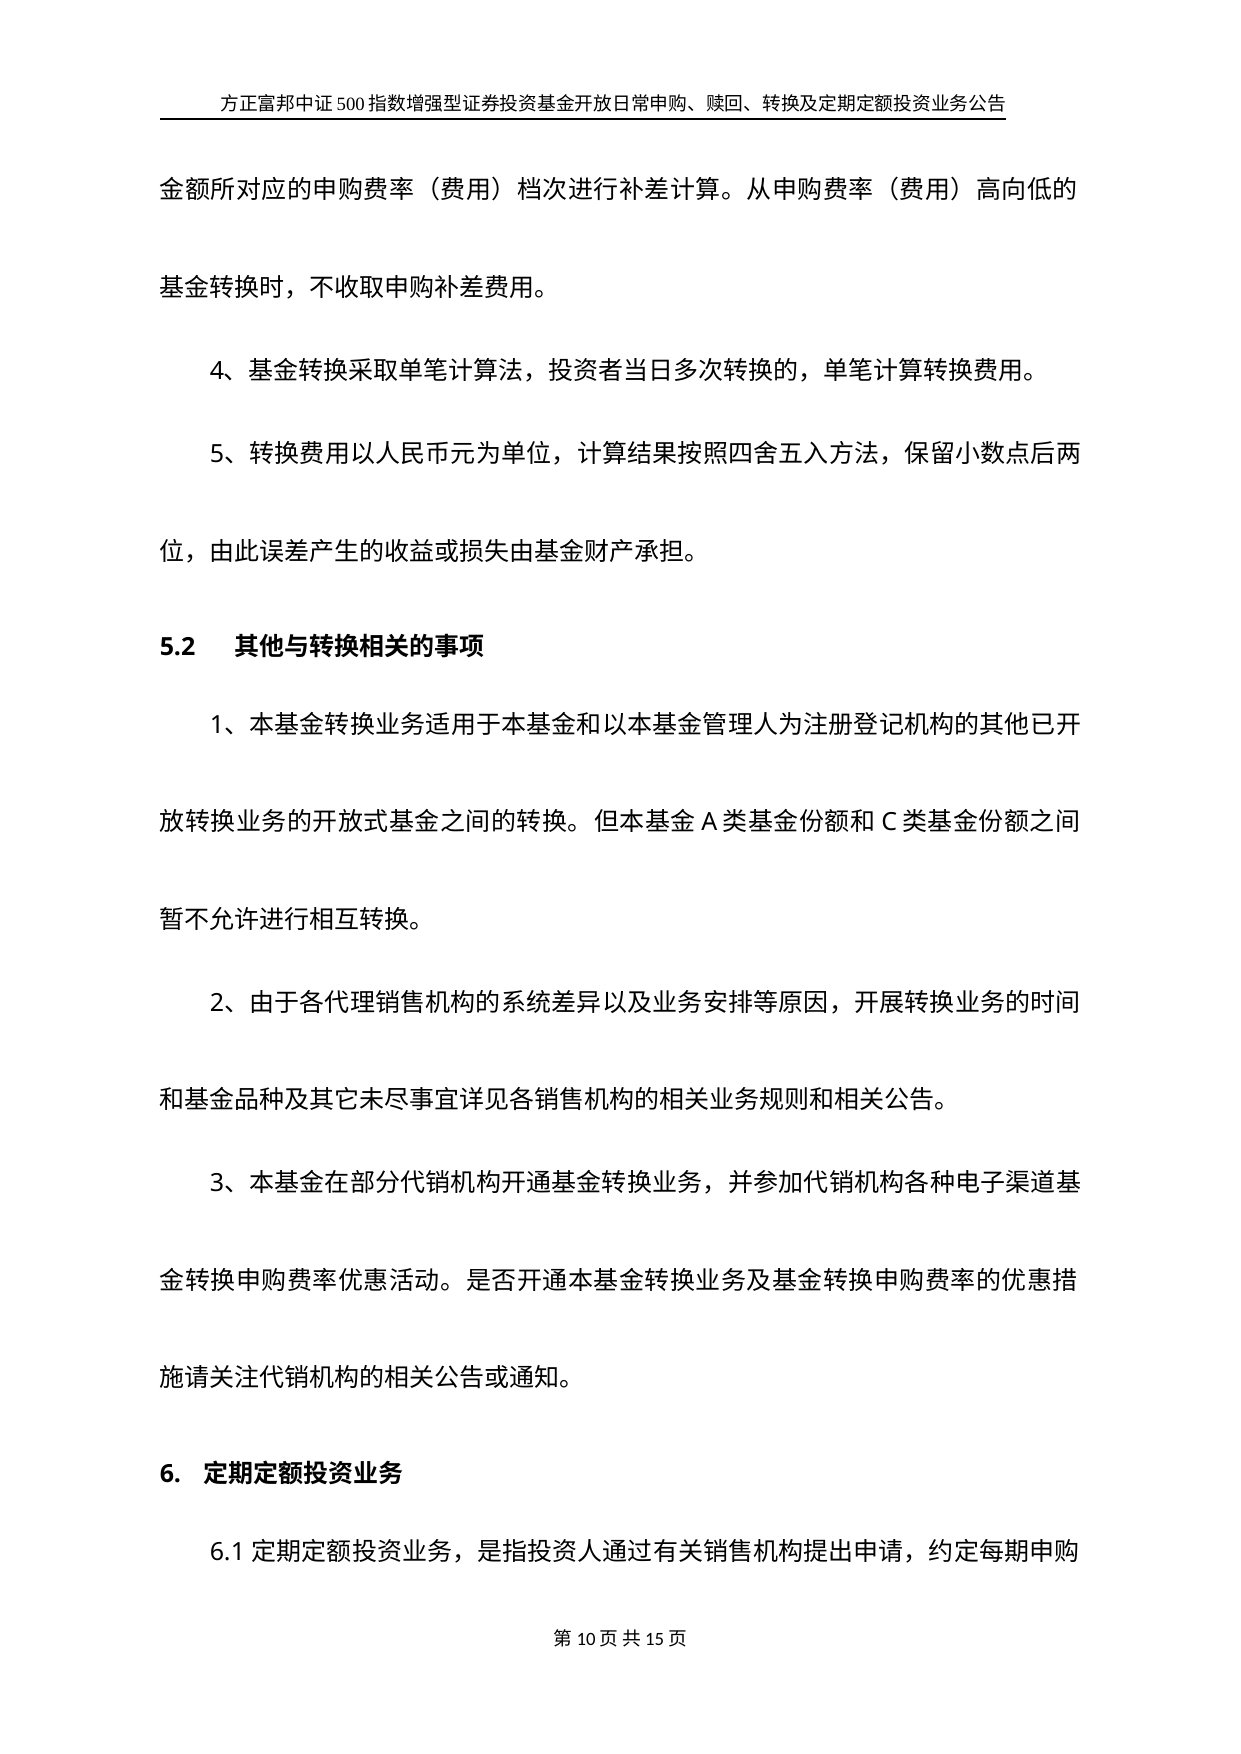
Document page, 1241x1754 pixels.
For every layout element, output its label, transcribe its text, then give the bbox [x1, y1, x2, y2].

text 2、由于各代理销售机构的系统差异以及业务安排等原因，开展转换业务的时间和基金品种及其它未尽事宜详见各销售机构的相关业务规则和相关公告。 [159, 968, 1081, 1130]
text 4、基金转换采取单笔计算法，投资者当日多次转换的，单笔计算转换费用。 [159, 336, 1081, 401]
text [159, 1517, 1081, 1582]
text 3、本基金在部分代销机构开通基金转换业务，并参加代销机构各种电子渠道基金转换申购费率优惠活动。是否开通本基金转换业务及基金转换申购费率的优惠措施请关注代销机构的相关公告或通知。 [159, 1148, 1081, 1408]
text 5、转换费用以人民币元为单位，计算结果按照四舍五入方法，保留小数点后两位，由此误差产生的收益或损失由基金财产承担。 [159, 419, 1081, 582]
list 其他与转换相关的事项 [159, 612, 1081, 677]
text 1、本基金转换业务适用于本基金和以本基金管理人为注册登记机构的其他已开放转换业务的开放式基金之间的转换。但本基金A类基金份额和C类基金份额之间暂不允许进行相互转换。 [159, 690, 1081, 950]
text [159, 155, 1081, 318]
subtitle 定期定额投资业务 [159, 1439, 1081, 1504]
